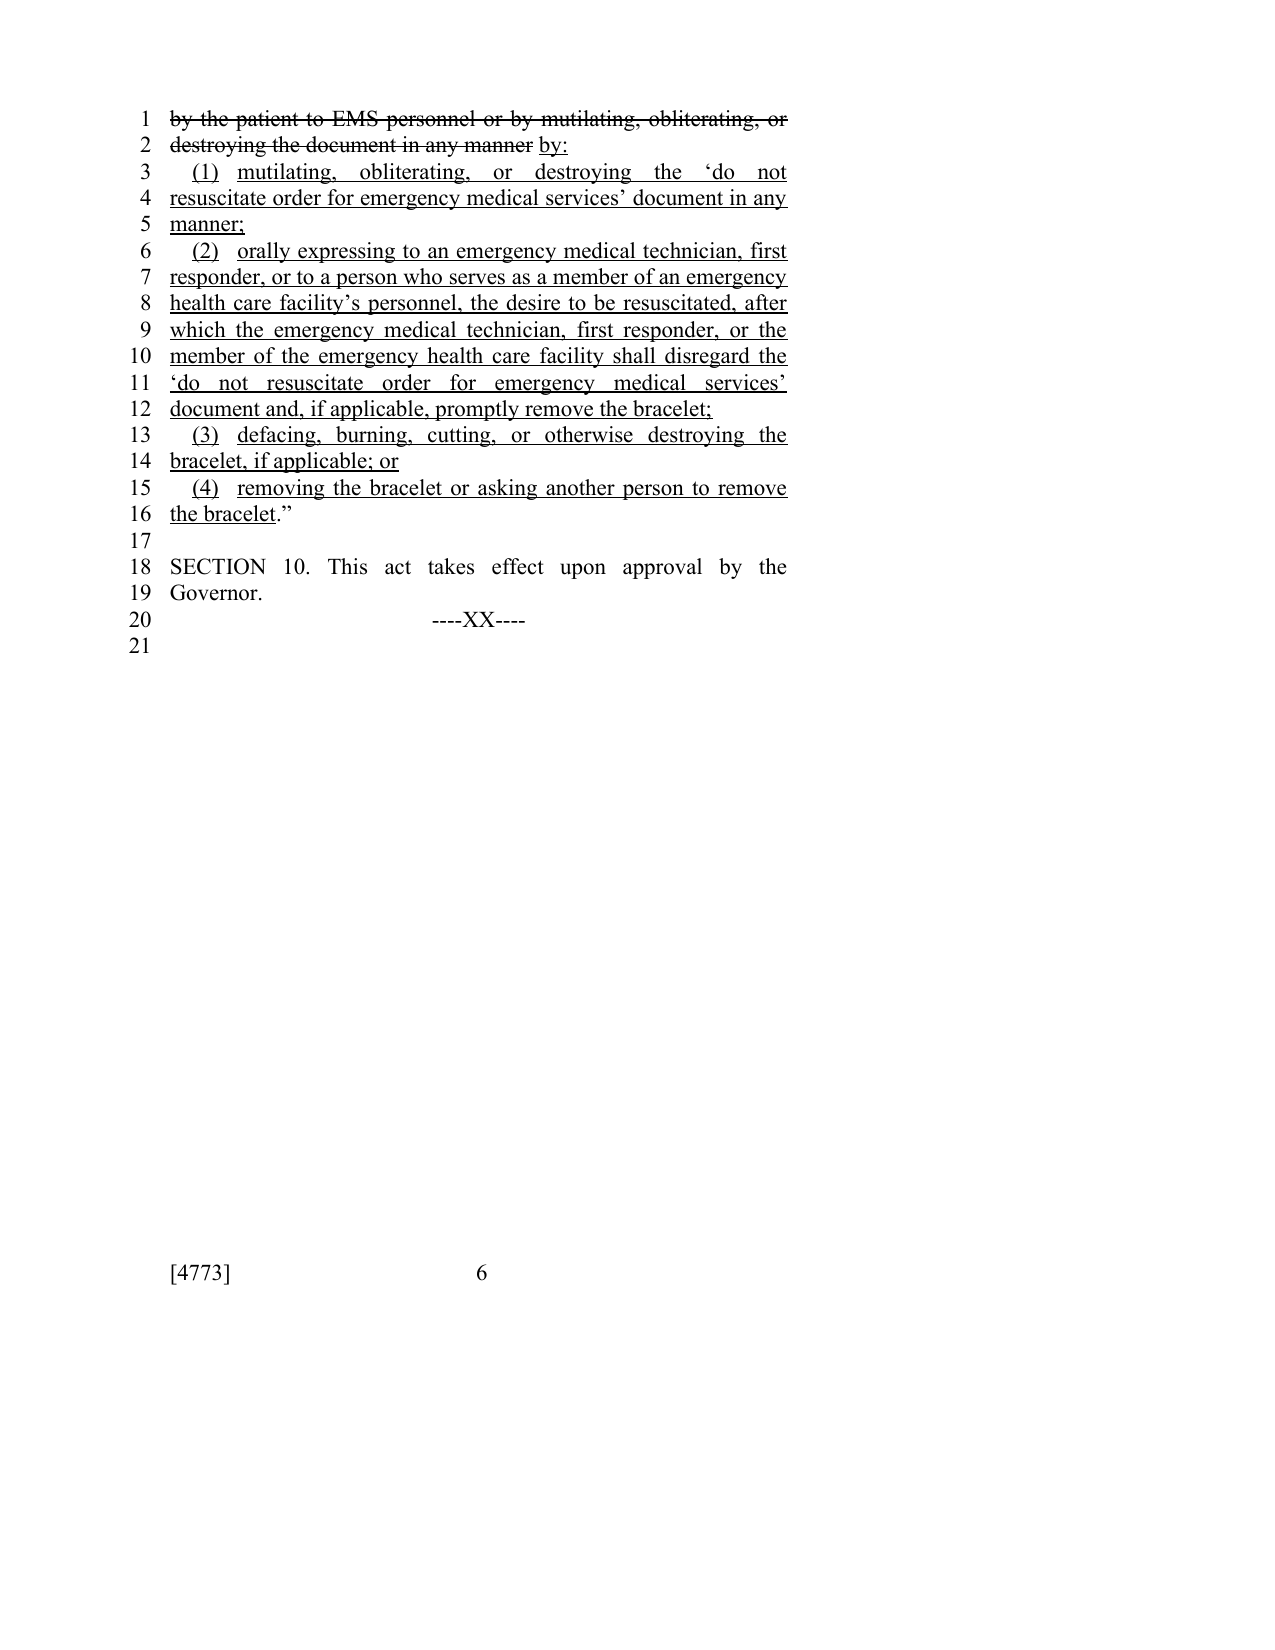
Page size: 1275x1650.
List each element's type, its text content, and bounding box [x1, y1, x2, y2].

text (2) orally expressing to an emergency medical technician, first responder, or to a person who serves as a member of an emergency health care facility’s personnel, the desire to be resuscitated, after which the emergency medical technician, first responder, or the member of the emergency health care facility shall disregard the ‘do not resuscitate order for emergency medical services’ document and, if applicable, promptly remove the bracelet; [169, 237, 787, 286]
text (4) removing the bracelet or asking another person to remove the bracelet.” [169, 474, 787, 527]
text (3) defacing, burning, cutting, or otherwise destroying the bracelet, if applicable; or [169, 421, 787, 474]
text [169, 120, 787, 158]
text (1) mutilating, obliterating, or destroying the ‘do not resuscitate order for emergency medical services’ document in any manner; [169, 208, 787, 237]
text ----XX---- [169, 606, 787, 632]
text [169, 105, 787, 119]
text SECTION 10. This act takes effect upon approval by the Governor. [169, 553, 787, 606]
text (1) mutilating, obliterating, or destroying the ‘do not resuscitate order for emergency medical services’ document in any manner; [169, 158, 787, 207]
